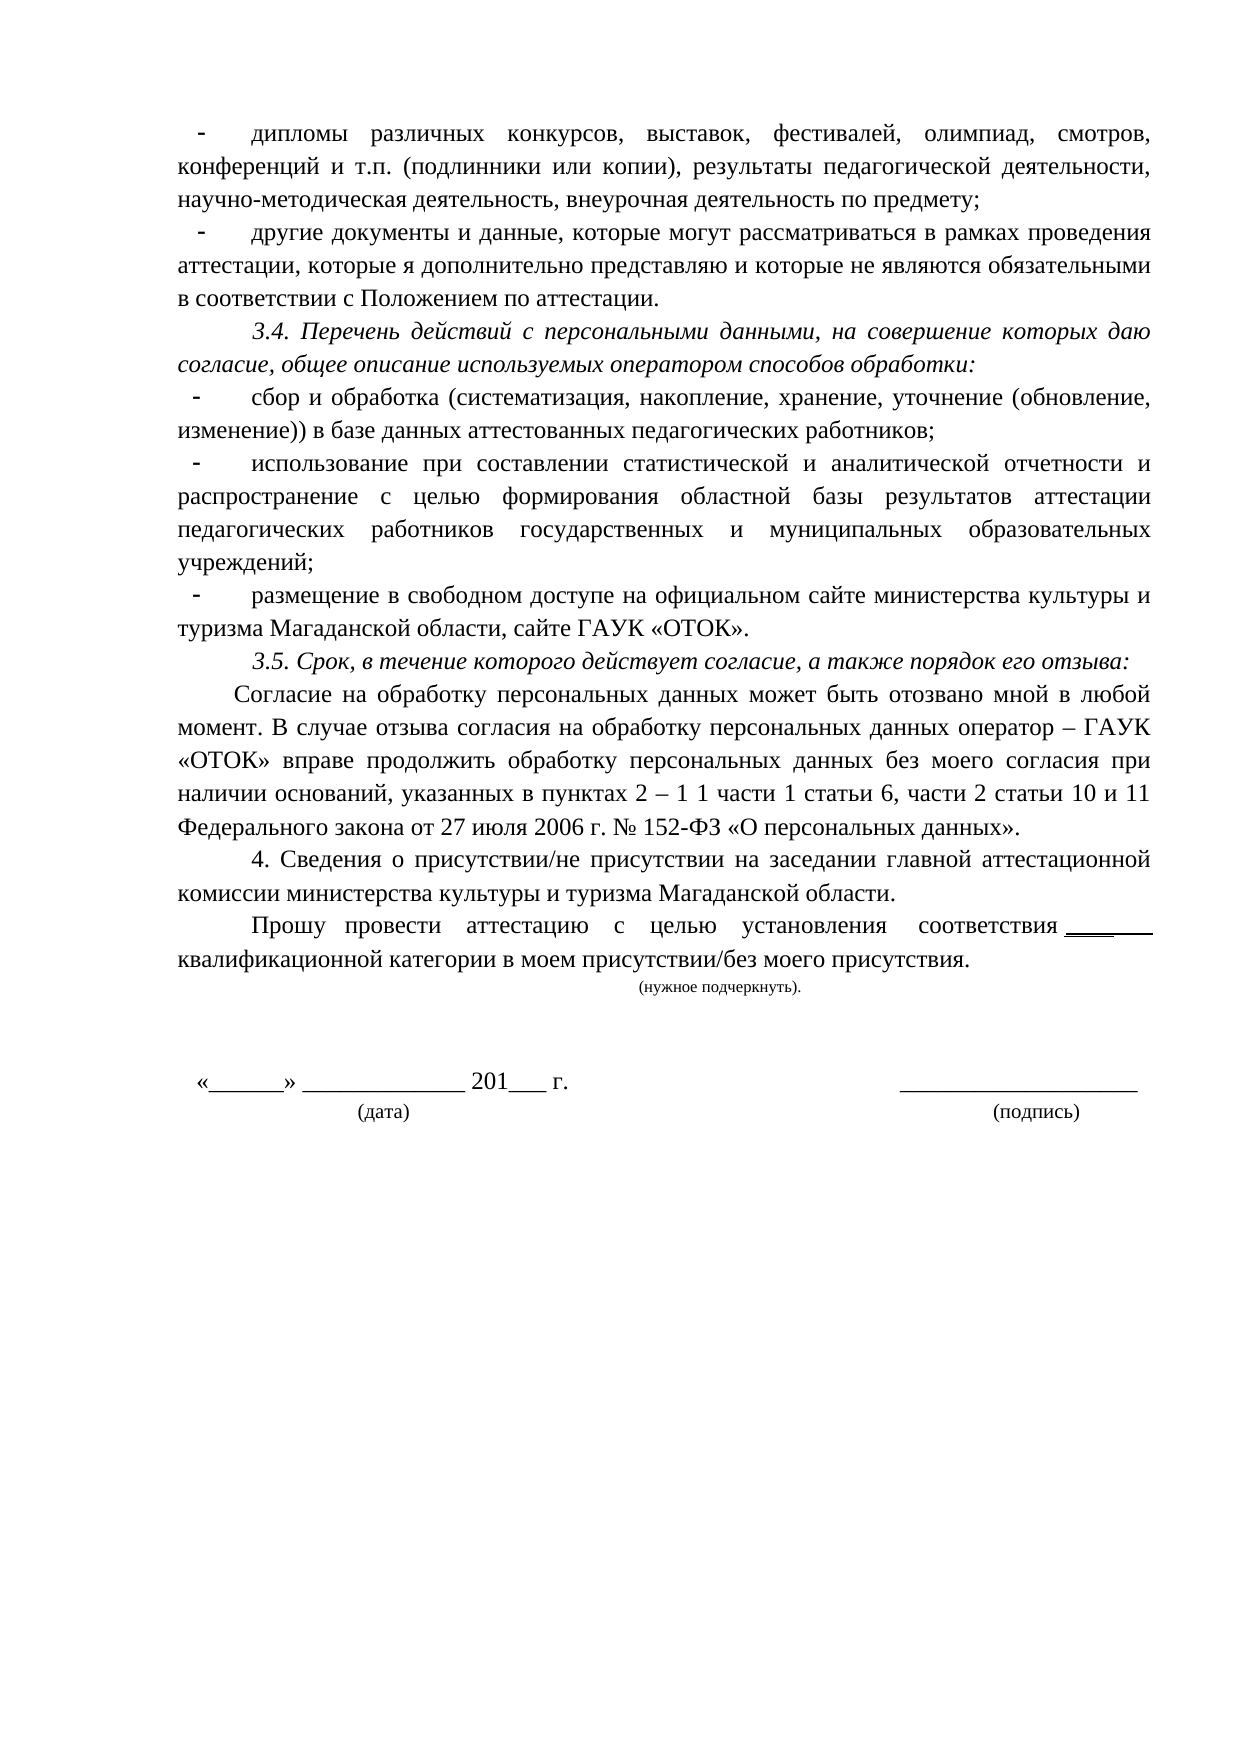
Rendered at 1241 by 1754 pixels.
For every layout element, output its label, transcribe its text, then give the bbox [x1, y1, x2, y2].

text 3.4. Перечень действий с персональными данными, на совершение которых даю согласие, общее описание используемых оператором способов обработки: [177, 316, 1152, 378]
text Прошу провести аттестацию с целью установления соответствия квалификационной категории в моем присутствии/без моего присутствия. [177, 911, 1152, 972]
text Согласие на обработку персональных данных может быть отозвано мной в любой момент. В случае отзыва согласия на обработку персональных данных оператор – ГАУК «ОТОК» вправе продолжить обработку персональных данных без моего согласия при наличии оснований, указанных в пунктах 2 – 1 1 части 1 статьи 6, части 2 статьи 10 и 11 Федерального закона от 27 июля 2006 г. № 152-ФЗ «О персональных данных». [177, 679, 1152, 840]
list размещение в свободном доступе на официальном сайте министерства культуры и туризма Магаданской области, сайте ГАУК «ОТОК». [177, 580, 1152, 642]
text (дата) (подпись) [177, 1099, 1152, 1123]
text (нужное подчеркнуть). [177, 977, 1152, 996]
list другие документы и данные, которые могут рассматриваться в рамках проведения аттестации, которые я дополнительно представляю и которые не являются обязательными в соответствии с Положением по аттестации. [177, 217, 1152, 312]
list использование при составлении статистической и аналитической отчетности и распространение с целью формирования областной базы результатов аттестации педагогических работников государственных и муниципальных образовательных учреждений; [177, 448, 1152, 576]
text 3.5. Срок, в течение которого действует согласие, а также порядок его отзыва: [177, 646, 1152, 675]
list дипломы различных конкурсов, выставок, фестивалей, олимпиад, смотров, конференций и т.п. (подлинники или копии), результаты педагогической деятельности, научно-методическая деятельность, внеурочная деятельность по предмету; [177, 118, 1152, 213]
text «______» _____________ 201___ г. ___________________ [177, 1066, 1152, 1095]
text 4. Сведения о присутствии/не присутствии на заседании главной аттестационной комиссии министерства культуры и туризма Магаданской области. [177, 844, 1152, 906]
list сбор и обработка (систематизация, накопление, хранение, уточнение (обновление, изменение)) в базе данных аттестованных педагогических работников; [177, 382, 1152, 444]
